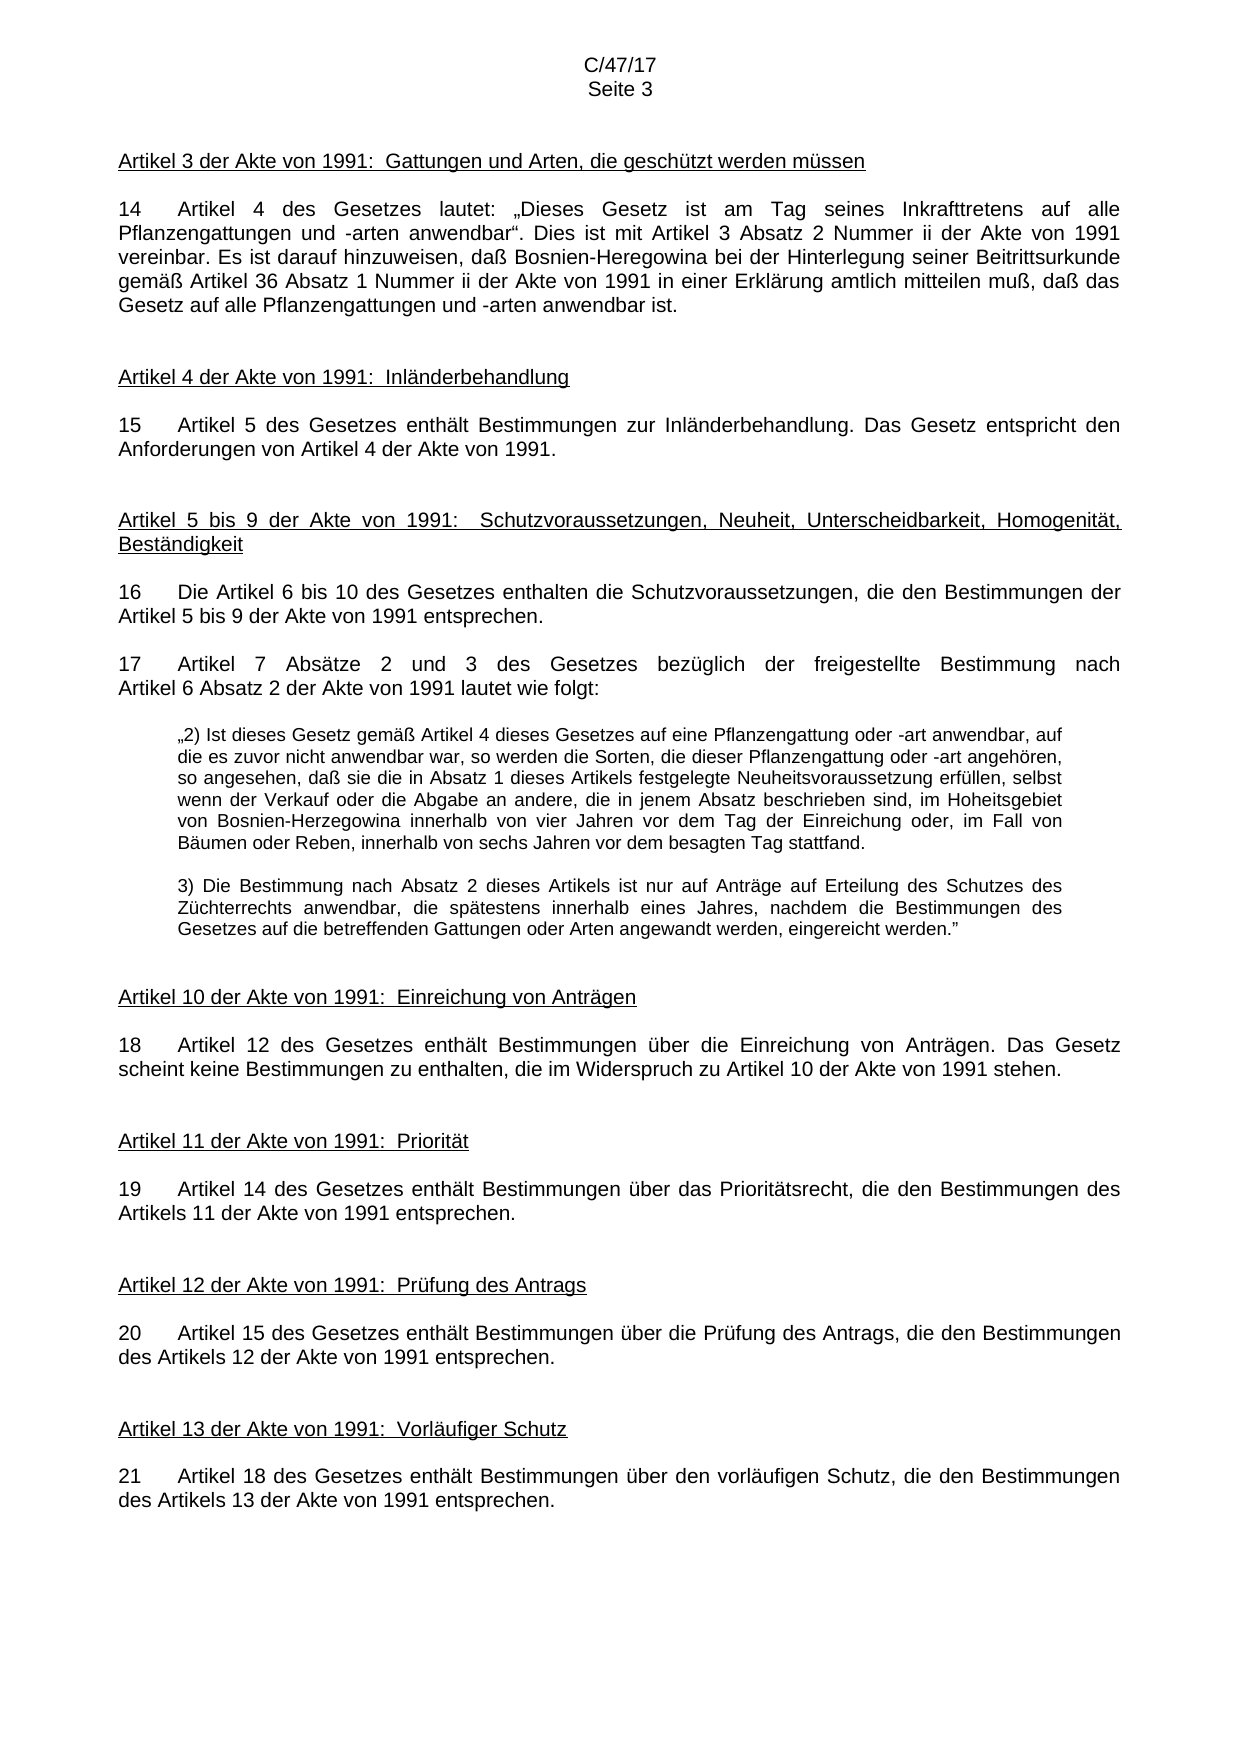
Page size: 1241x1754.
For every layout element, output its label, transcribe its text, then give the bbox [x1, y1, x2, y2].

text Artikel 10 der Akte von 1991: Einreichung von Anträgen [118, 985, 1122, 1009]
text Artikel 15 des Gesetzes enthält Bestimmungen über die Prüfung des Antrags, die den Bestimmungen des Artikels 12 der Akte von 1991 entsprechen. [118, 1321, 1122, 1368]
text Artikel 11 der Akte von 1991: Priorität [118, 1129, 1122, 1153]
text Die Artikel 6 bis 10 des Gesetzes enthalten die Schutzvoraussetzungen, die den Bestimmungen der Artikel 5 bis 9 der Akte von 1991 entsprechen. [118, 580, 1122, 628]
text „2) Ist dieses Gesetz gemäß Artikel 4 dieses Gesetzes auf eine Pflanzengattung oder -art anwendbar, auf die es zuvor nicht anwendbar war, so werden die Sorten, die dieser Pflanzengattung oder -art angehören, so angesehen, daß sie die in Absatz 1 dieses Artikels festgelegte Neuheitsvoraussetzung erfüllen, selbst wenn der Verkauf oder die Abgabe an andere, die in jenem Absatz beschrieben sind, im Hoheitsgebiet von Bosnien-Herzegowina innerhalb von vier Jahren vor dem Tag der Einreichung oder, im Fall von Bäumen oder Reben, innerhalb von sechs Jahren vor dem besagten Tag stattfand. [177, 724, 1063, 853]
text Artikel 18 des Gesetzes enthält Bestimmungen über den vorläufigen Schutz, die den Bestimmungen des Artikels 13 der Akte von 1991 entsprechen. [118, 1464, 1122, 1512]
text Artikel 5 des Gesetzes enthält Bestimmungen zur Inländerbehandlung. Das Gesetz entspricht den Anforderungen von Artikel 4 der Akte von 1991. [118, 412, 1122, 460]
text Artikel 13 der Akte von 1991: Vorläufiger Schutz [118, 1416, 1122, 1440]
text Artikel 4 des Gesetzes lautet: „Dieses Gesetz ist am Tag seines Inkrafttretens auf alle Pflanzengattungen und -arten anwendbar“. Dies ist mit Artikel 3 Absatz 2 Nummer ii der Akte von 1991 vereinbar. Es ist darauf hinzuweisen, daß Bosnien-Heregowina bei der Hinterlegung seiner Beitrittsurkunde gemäß Artikel 36 Absatz 1 Nummer ii der Akte von 1991 in einer Erklärung amtlich mitteilen muß, daß das Gesetz auf alle Pflanzengattungen und -arten anwendbar ist. [118, 197, 1122, 317]
text Artikel 14 des Gesetzes enthält Bestimmungen über das Prioritätsrecht, die den Bestimmungen des Artikels 11 der Akte von 1991 entsprechen. [118, 1177, 1122, 1225]
text Artikel 12 der Akte von 1991: Prüfung des Antrags [118, 1273, 1122, 1297]
text Artikel 7 Absätze 2 und 3 des Gesetzes bezüglich der freigestellte Bestimmung nach Artikel 6 Absatz 2 der Akte von 1991 lautet wie folgt: [118, 652, 1122, 700]
text Artikel 4 der Akte von 1991: Inländerbehandlung [118, 364, 1122, 388]
text Artikel 12 des Gesetzes enthält Bestimmungen über die Einreichung von Anträgen. Das Gesetz scheint keine Bestimmungen zu enthalten, die im Widerspruch zu Artikel 10 der Akte von 1991 stehen. [118, 1033, 1122, 1081]
text Artikel 3 der Akte von 1991: Gattungen und Arten, die geschützt werden müssen [118, 149, 1122, 173]
text 3) Die Bestimmung nach Absatz 2 dieses Artikels ist nur auf Anträge auf Erteilung des Schutzes des Züchterrechts anwendbar, die spätestens innerhalb eines Jahres, nachdem die Bestimmungen des Gesetzes auf die betreffenden Gattungen oder Arten angewandt werden, eingereicht werden.” [177, 875, 1063, 939]
text Artikel 5 bis 9 der Akte von 1991: Schutzvoraussetzungen, Neuheit, Unterscheidbarkeit, Homogenität, Beständigkeit [118, 508, 1122, 529]
text Artikel 5 bis 9 der Akte von 1991: Schutzvoraussetzungen, Neuheit, Unterscheidbarkeit, Homogenität, Beständigkeit [118, 530, 1122, 556]
